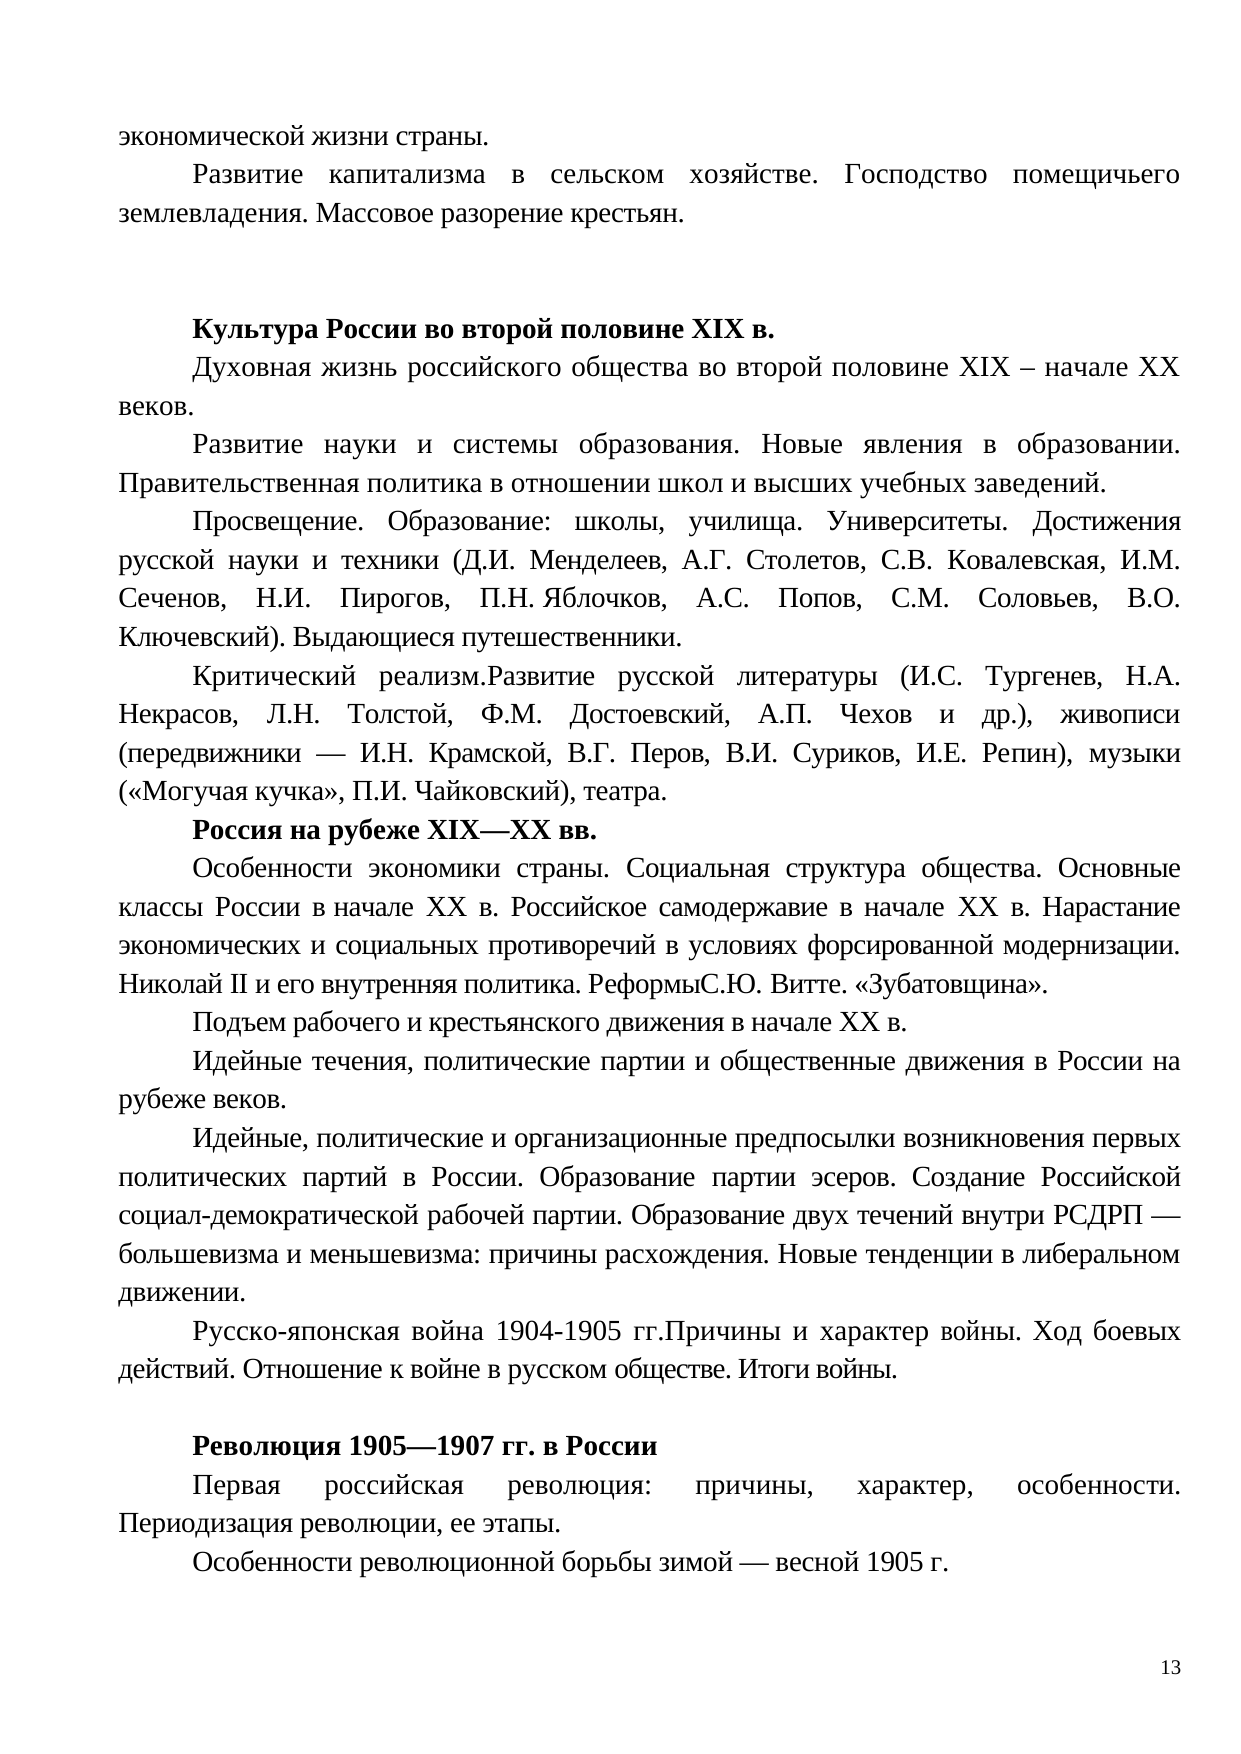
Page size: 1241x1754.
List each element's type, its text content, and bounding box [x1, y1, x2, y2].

text Критический реализм.Развитие русской литературы (И.С. Тургенев, Н.А. Некрасов, Л.Н. Толстой, Ф.М. Достоевский, А.П. Чехов и др.), живописи (передвижники — И.Н. Крамской, В.Г. Перов, В.И. Суриков, И.Е. Репин), музыки («Могучая кучка», П.И. Чайковский), театра. [118, 658, 1181, 807]
text Идейные течения, политические партии и общественные движения в России на рубеже веков. [118, 1043, 1181, 1115]
text Подъем рабочего и крестьянского движения в начале XX в. [118, 1004, 1181, 1038]
text Идейные, политические и организационные предпосылки возникновения первых политических партий в России. Образование партии эсеров. Создание Российской социал-демократической рабочей партии. Образование двух течений внутри РСДРП — большевизма и меньшевизма: причины расхождения. Новые тенденции в либеральном движении. [118, 1120, 1181, 1308]
text Особенности революционной борьбы зимой — весной 1905 г. [118, 1544, 1181, 1578]
text Духовная жизнь российского общества во второй половине XIX – начале ХХ веков. [118, 349, 1181, 421]
text Русско-японская война 1904-1905 гг.Причины и характер войны. Ход боевых действий. Отношение к войне в русском обществе. Итоги войны. [118, 1313, 1181, 1385]
text Культура России во второй половине XIX в. [118, 311, 1181, 344]
text Особенности экономики страны. Социальная структура общества. Основные классы России в начале XX в. Российское самодержавие в начале XX в. Нарастание экономических и социальных противоречий в условиях форсированной модернизации. Николай II и его внутренняя политика. РеформыС.Ю. Витте. «Зубатовщина». [118, 850, 1181, 999]
text Развитие науки и системы образования. Новые явления в образовании. Правительственная политика в отношении школ и высших учебных заведений. [118, 426, 1181, 498]
text Просвещение. Образование: школы, училища. Университеты. Достижения русской науки и техники (Д.И. Менделеев, А.Г. Столетов, С.В. Ковалевская, И.М. Сеченов, Н.И. Пирогов, П.Н. Яблочков, А.С. Попов, С.М. Соловьев, В.О. Ключевский). Выдающиеся путешественники. [118, 503, 1181, 653]
text Первая российская революция: причины, характер, особенности. Периодизация революции, ее этапы. [118, 1467, 1181, 1539]
text Революция 1905—1907 гг. в России [118, 1428, 1181, 1462]
text Россия на рубеже XIX—XX вв. [118, 812, 1181, 845]
text Развитие капитализма в сельском хозяйстве. Господство помещичьего землевладения. Массовое разорение крестьян. [118, 157, 1181, 229]
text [118, 118, 1181, 152]
